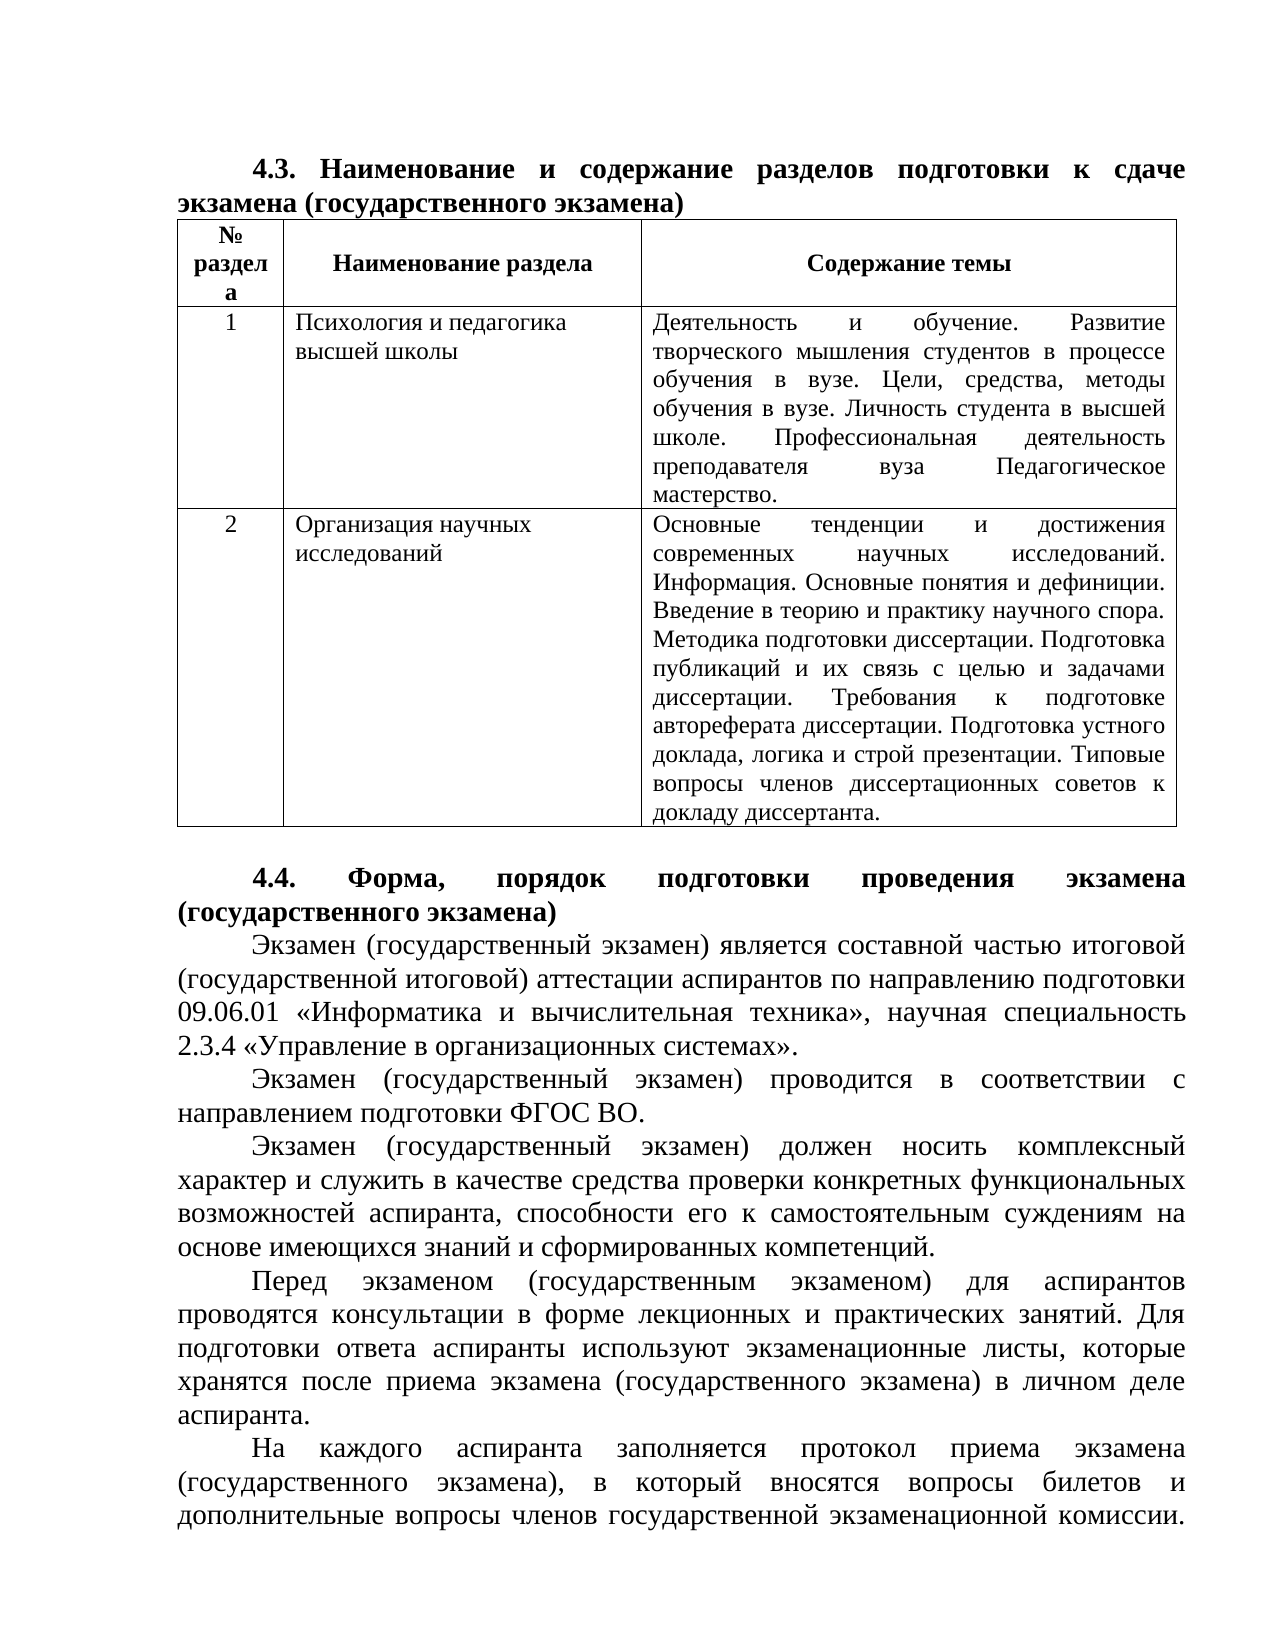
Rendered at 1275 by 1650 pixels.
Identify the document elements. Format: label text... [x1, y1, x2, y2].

table_cell 1 [178, 307, 283, 508]
text Экзамен (государственный экзамен) является составной частью итоговой (государственной итоговой) аттестации аспирантов по направлению подготовки 09.06.01 «Информатика и вычислительная техника», научная специальность 2.3.4 «Управление в организационных системах». [177, 927, 1186, 1061]
text Экзамен (государственный экзамен) должен носить комплексный характер и служить в качестве средства проверки конкретных функциональных возможностей аспиранта, способности его к самостоятельным суждениям на основе имеющихся знаний и сформированных компетенций. [177, 1128, 1186, 1263]
text Перед экзаменом (государственным экзаменом) для аспирантов проводятся консультации в форме лекционных и практических занятий. Для подготовки ответа аспиранты используют экзаменационные листы, которые хранятся после приема экзамена (государственного экзамена) в личном деле аспиранта. [177, 1263, 1186, 1430]
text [177, 1430, 1186, 1531]
table_header Содержание темы [642, 220, 1176, 306]
table_cell Деятельность и обучение. Развитие творческого мышления студентов в процессе обучения в вузе. Цели, средства, методы обучения в вузе. Личность студента в высшей школе. Профессиональная деятельность преподавателя вуза Педагогическое мастерство. [642, 307, 1176, 508]
table_cell Основные тенденции и достижения современных научных исследований. Информация. Основные понятия и дефиниции. Введение в теорию и практику научного спора. Методика подготовки диссертации. Подготовка публикаций и их связь с целью и задачами диссертации. Требования к подготовке автореферата диссертации. Подготовка устного доклада, логика и строй презентации. Типовые вопросы членов диссертационных советов к докладу диссертанта. [642, 509, 1176, 826]
text 4.4. Форма, порядок подготовки проведения экзамена (государственного экзамена) [177, 860, 1186, 927]
table_cell 2 [178, 509, 283, 826]
table_header Наименование раздела [284, 220, 641, 306]
table_cell Организация научных исследований [284, 509, 641, 826]
table_cell Психология и педагогика высшей школы [284, 307, 641, 508]
text 4.3. Наименование и содержание разделов подготовки к сдаче экзамена (государственного экзамена) [177, 152, 1186, 219]
text Экзамен (государственный экзамен) проводится в соответствии с направлением подготовки ФГОС ВО. [177, 1061, 1186, 1128]
table_header № раздела [178, 220, 283, 306]
